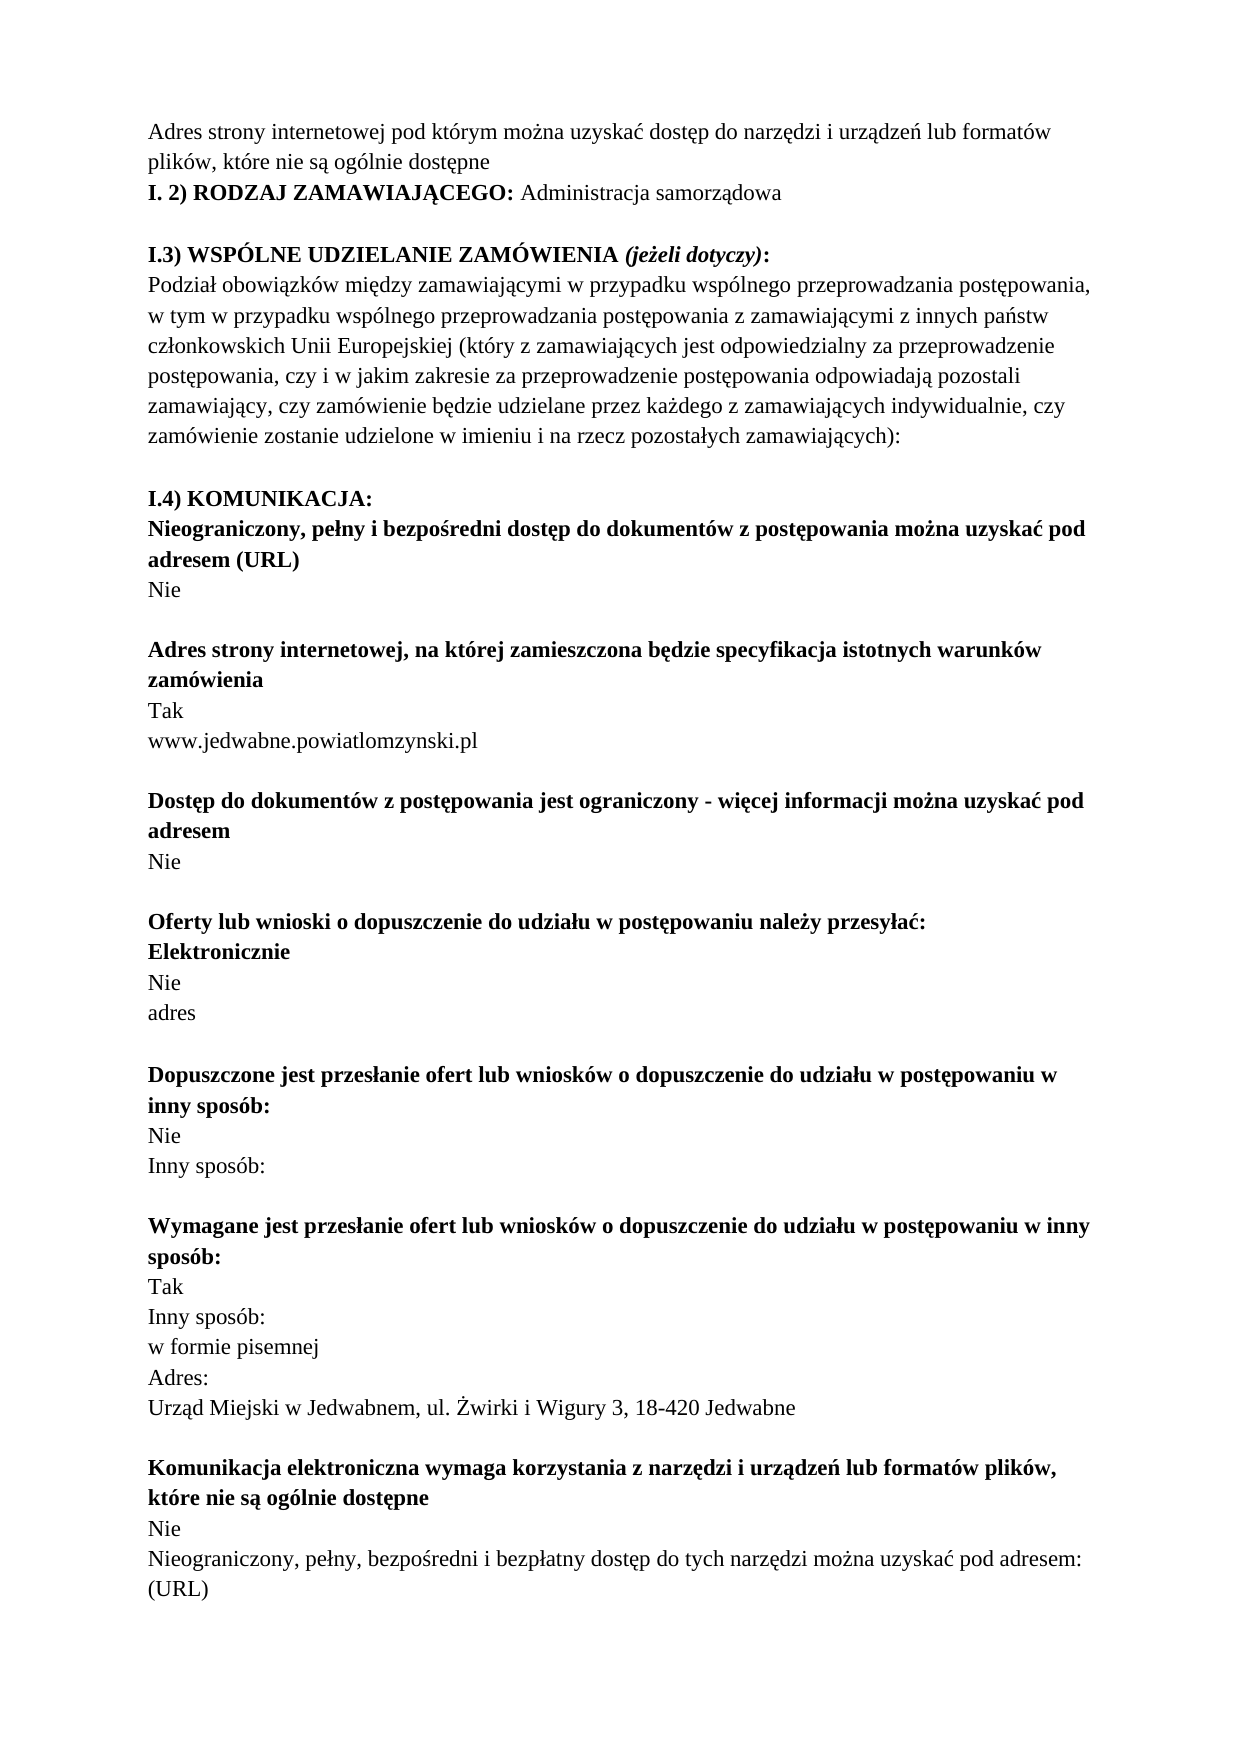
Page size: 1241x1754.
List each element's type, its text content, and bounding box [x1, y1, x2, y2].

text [148, 118, 1092, 175]
text Tak www.jedwabne.powiatlomzynski.pl [148, 697, 1092, 753]
text I.4) KOMUNIKACJA: Nieograniczony, pełny i bezpośredni dostęp do dokumentów z postępowania można uzyskać pod adresem (URL) [148, 485, 1092, 572]
text Nie Nieograniczony, pełny, bezpośredni i bezpłatny dostęp do tych narzędzi można uzyskać pod adresem: (URL) [148, 1514, 1092, 1633]
text Podział obowiązków między zamawiającymi w przypadku wspólnego przeprowadzania postępowania, w tym w przypadku wspólnego przeprowadzania postępowania z zamawiającymi z innych państw członkowskich Unii Europejskiej (który z zamawiających jest odpowiedzialny za przeprowadzenie postępowania, czy i w jakim zakresie za przeprowadzenie postępowania odpowiadają pozostali zamawiający, czy zamówienie będzie udzielane przez każdego z zamawiających indywidualnie, czy zamówienie zostanie udzielone w imieniu i na rzecz pozostałych zamawiających): [148, 271, 1092, 481]
text Dostęp do dokumentów z postępowania jest ograniczony - więcej informacji można uzyskać pod adresem [148, 757, 1092, 844]
text I. 2) RODZAJ ZAMAWIAJĄCEGO: Administracja samorządowa [148, 178, 1092, 237]
text Komunikacja elektroniczna wymaga korzystania z narzędzi i urządzeń lub formatów plików, które nie są ogólnie dostępne [148, 1424, 1092, 1511]
text Dopuszczone jest przesłanie ofert lub wniosków o dopuszczenie do udziału w postępowaniu w inny sposób: Nie Inny sposób: Wymagane jest przesłanie ofert lub wniosków o dopuszczenie do udziału w postępowaniu w inny sposób: Tak Inny sposób: w formie pisemnej Adres: Urząd Miejski w Jedwabnem, ul. Żwirki i Wigury 3, 18-420 Jedwabne [148, 1061, 1092, 1420]
text Nie Oferty lub wnioski o dopuszczenie do udziału w postępowaniu należy przesyłać: Elektronicznie [148, 848, 1092, 965]
text Nie adres [148, 968, 1092, 1057]
text I.3) WSPÓLNE UDZIELANIE ZAMÓWIENIA (jeżeli dotyczy): [148, 241, 1092, 268]
text Nie Adres strony internetowej, na której zamieszczona będzie specyfikacja istotnych warunków zamówienia [148, 576, 1092, 693]
